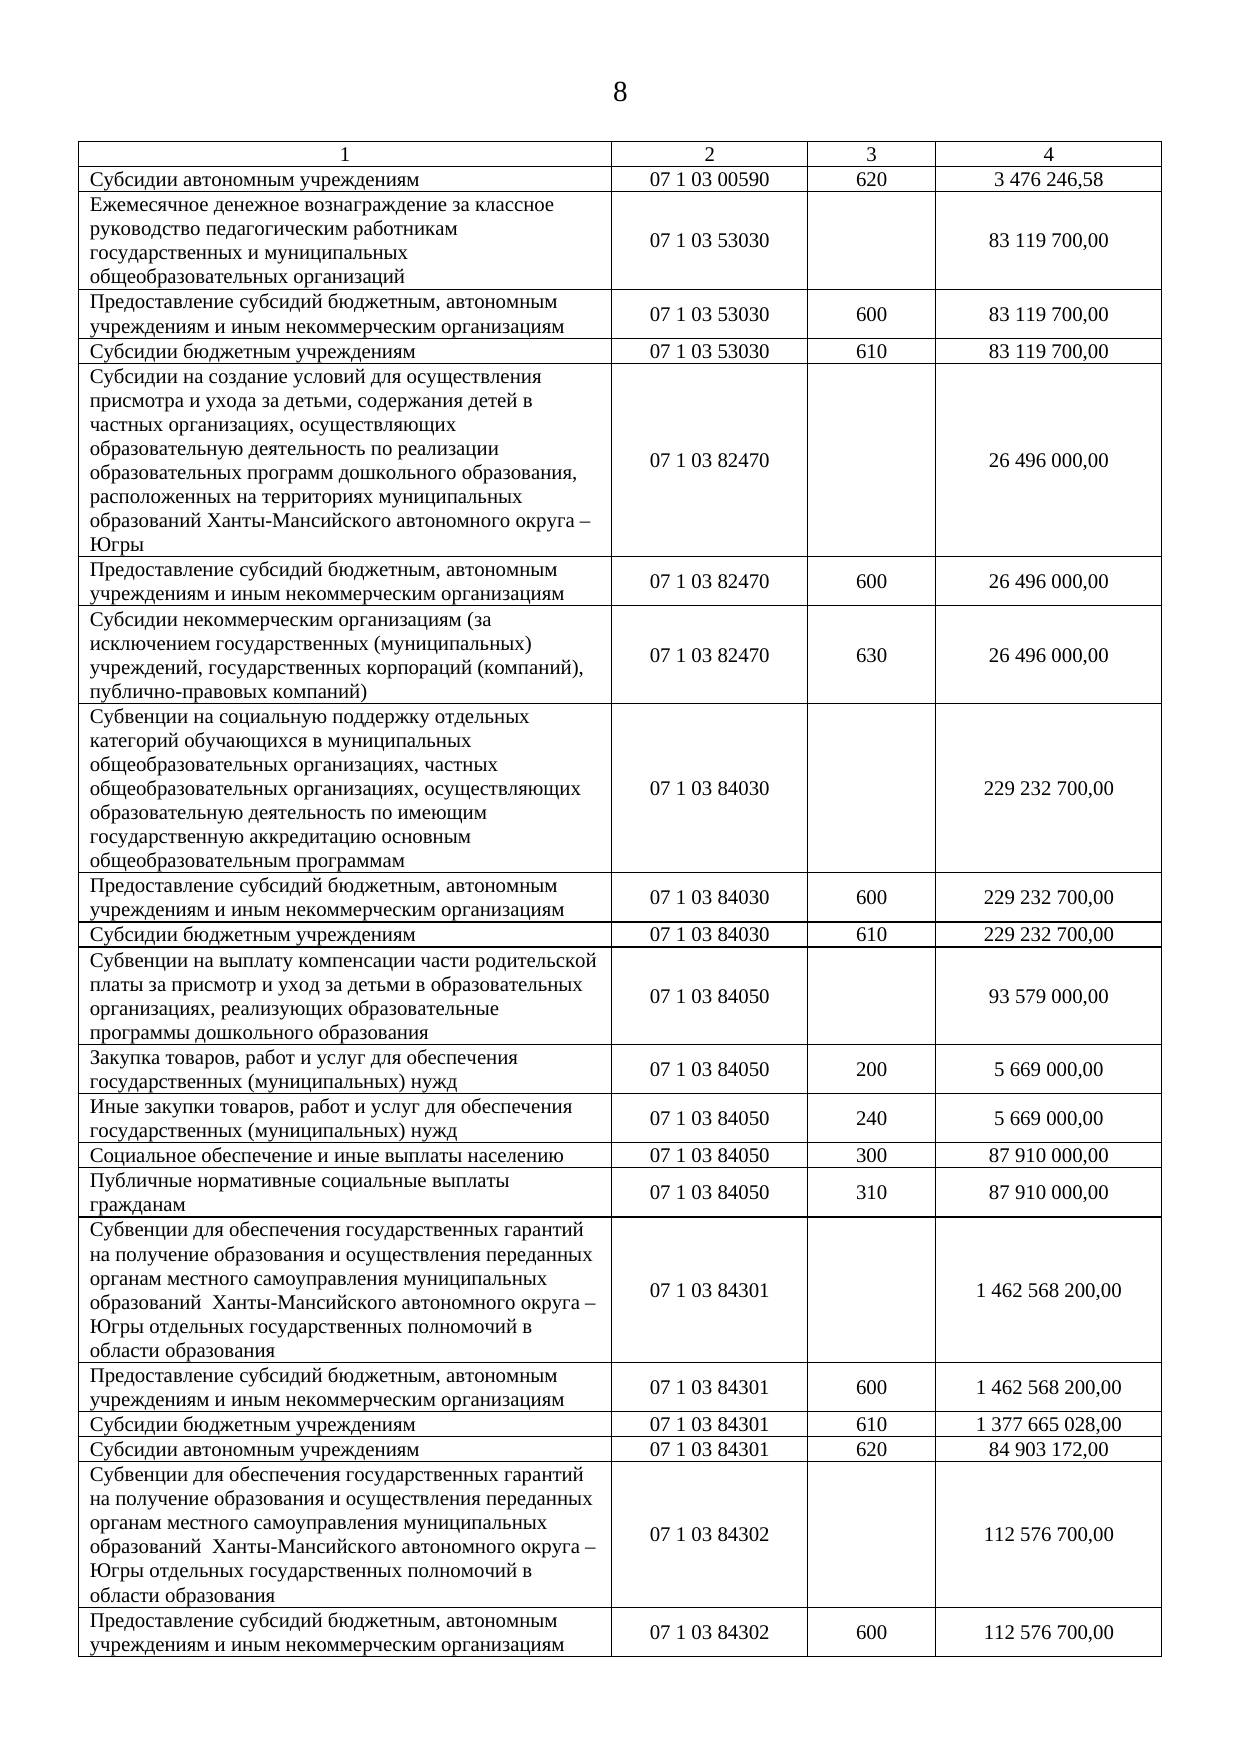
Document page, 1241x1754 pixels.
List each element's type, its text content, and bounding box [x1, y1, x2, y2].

table_cell 26 496 000,00 [936, 606, 1161, 703]
table_cell Субсидии автономным учреждениям [79, 167, 611, 191]
table_cell 07 1 03 84050 [612, 948, 807, 1044]
table_cell 600 [808, 557, 935, 605]
table_cell Субвенции на социальную поддержку отдельных категорий обучающихся в муниципальных общеобразовательных организациях, частных общеобразовательных организациях, осуществляющих образовательную деятельность по имеющим государственную аккредитацию основным общеобразовательным программам [79, 704, 611, 872]
table_cell 07 1 03 84302 [612, 1462, 807, 1607]
table_cell Субсидии автономным учреждениям [79, 1437, 611, 1461]
table_cell 07 1 03 84030 [612, 873, 807, 921]
table_header 3 [808, 142, 935, 166]
table_cell Иные закупки товаров, работ и услуг для обеспечения государственных (муниципальных) нужд [79, 1094, 611, 1142]
table_cell Субвенции на выплату компенсации части родительской платы за присмотр и уход за детьми в образовательных организациях, реализующих образовательные программы дошкольного образования [79, 948, 611, 1044]
table_cell Публичные нормативные социальные выплаты гражданам [79, 1168, 611, 1216]
table_cell 87 910 000,00 [936, 1168, 1161, 1216]
table_cell 5 669 000,00 [936, 1094, 1161, 1142]
table_cell 26 496 000,00 [936, 557, 1161, 605]
table_cell 83 119 700,00 [936, 192, 1161, 288]
table_cell 07 1 03 84050 [612, 1168, 807, 1216]
table_cell [808, 704, 935, 872]
table_cell 600 [808, 1608, 935, 1656]
table_cell Субсидии бюджетным учреждениям [79, 923, 611, 946]
table_header 4 [936, 142, 1161, 166]
table_cell 07 1 03 84301 [612, 1437, 807, 1461]
table_cell 83 119 700,00 [936, 339, 1161, 363]
table_cell 07 1 03 53030 [612, 290, 807, 338]
table_cell [808, 1218, 935, 1362]
table_cell 600 [808, 290, 935, 338]
table_cell 07 1 03 00590 [612, 167, 807, 191]
table_cell [808, 364, 935, 556]
table_cell Субсидии некоммерческим организациям (за исключением государственных (муниципальных) учреждений, государственных корпораций (компаний), публично-правовых компаний) [79, 606, 611, 703]
table_cell [808, 1462, 935, 1607]
table_cell 229 232 700,00 [936, 704, 1161, 872]
table_cell Предоставление субсидий бюджетным, автономным учреждениям и иным некоммерческим организациям [79, 557, 611, 605]
table_header 1 [79, 142, 611, 166]
table_cell 07 1 03 84301 [612, 1218, 807, 1362]
table_cell 07 1 03 84050 [612, 1094, 807, 1142]
table_cell 07 1 03 84050 [612, 1045, 807, 1093]
table_cell 1 462 568 200,00 [936, 1218, 1161, 1362]
table_cell 600 [808, 873, 935, 921]
table_cell 1 462 568 200,00 [936, 1363, 1161, 1411]
table_cell 07 1 03 82470 [612, 364, 807, 556]
table_cell 229 232 700,00 [936, 873, 1161, 921]
table_cell 600 [808, 1363, 935, 1411]
table_cell 300 [808, 1143, 935, 1167]
table_cell 93 579 000,00 [936, 948, 1161, 1044]
table_cell Предоставление субсидий бюджетным, автономным учреждениям и иным некоммерческим организациям [79, 1363, 611, 1411]
table_cell 112 576 700,00 [936, 1462, 1161, 1607]
table_cell [808, 948, 935, 1044]
table_cell 610 [808, 339, 935, 363]
table_cell 610 [808, 923, 935, 946]
table_cell 83 119 700,00 [936, 290, 1161, 338]
table_cell 84 903 172,00 [936, 1437, 1161, 1461]
table_cell 620 [808, 1437, 935, 1461]
table_cell 07 1 03 84030 [612, 923, 807, 946]
table_cell 07 1 03 84302 [612, 1608, 807, 1656]
table_cell 310 [808, 1168, 935, 1216]
table_cell 07 1 03 84050 [612, 1143, 807, 1167]
table_cell 07 1 03 84030 [612, 704, 807, 872]
table_cell 3 476 246,58 [936, 167, 1161, 191]
table_cell 610 [808, 1412, 935, 1436]
table_cell 630 [808, 606, 935, 703]
table_cell Предоставление субсидий бюджетным, автономным учреждениям и иным некоммерческим организациям [79, 873, 611, 921]
table_cell [808, 192, 935, 288]
table_cell 87 910 000,00 [936, 1143, 1161, 1167]
table_cell 112 576 700,00 [936, 1608, 1161, 1656]
table_cell 07 1 03 53030 [612, 192, 807, 288]
table_cell Ежемесячное денежное вознаграждение за классное руководство педагогическим работникам государственных и муниципальных общеобразовательных организаций [79, 192, 611, 288]
table_header 2 [612, 142, 807, 166]
table_cell Закупка товаров, работ и услуг для обеспечения государственных (муниципальных) нужд [79, 1045, 611, 1093]
table_cell Предоставление субсидий бюджетным, автономным учреждениям и иным некоммерческим организациям [79, 1608, 611, 1656]
table_cell 07 1 03 84301 [612, 1412, 807, 1436]
table_cell 07 1 03 84301 [612, 1363, 807, 1411]
table_cell 200 [808, 1045, 935, 1093]
table_cell 1 377 665 028,00 [936, 1412, 1161, 1436]
table_cell Субсидии бюджетным учреждениям [79, 1412, 611, 1436]
table_cell 620 [808, 167, 935, 191]
table_cell Социальное обеспечение и иные выплаты населению [79, 1143, 611, 1167]
table_cell Предоставление субсидий бюджетным, автономным учреждениям и иным некоммерческим организациям [79, 290, 611, 338]
table_cell Субсидии бюджетным учреждениям [79, 339, 611, 363]
table_cell 07 1 03 82470 [612, 606, 807, 703]
table_cell 229 232 700,00 [936, 923, 1161, 946]
table_cell 07 1 03 82470 [612, 557, 807, 605]
table_cell 07 1 03 53030 [612, 339, 807, 363]
table_cell 240 [808, 1094, 935, 1142]
table_cell 26 496 000,00 [936, 364, 1161, 556]
table_cell Субсидии на создание условий для осуществления присмотра и ухода за детьми, содержания детей в частных организациях, осуществляющих образовательную деятельность по реализации образовательных программ дошкольного образования, расположенных на территориях муниципальных образований Ханты-Мансийского автономного округа – Югры [79, 364, 611, 556]
table_cell 5 669 000,00 [936, 1045, 1161, 1093]
